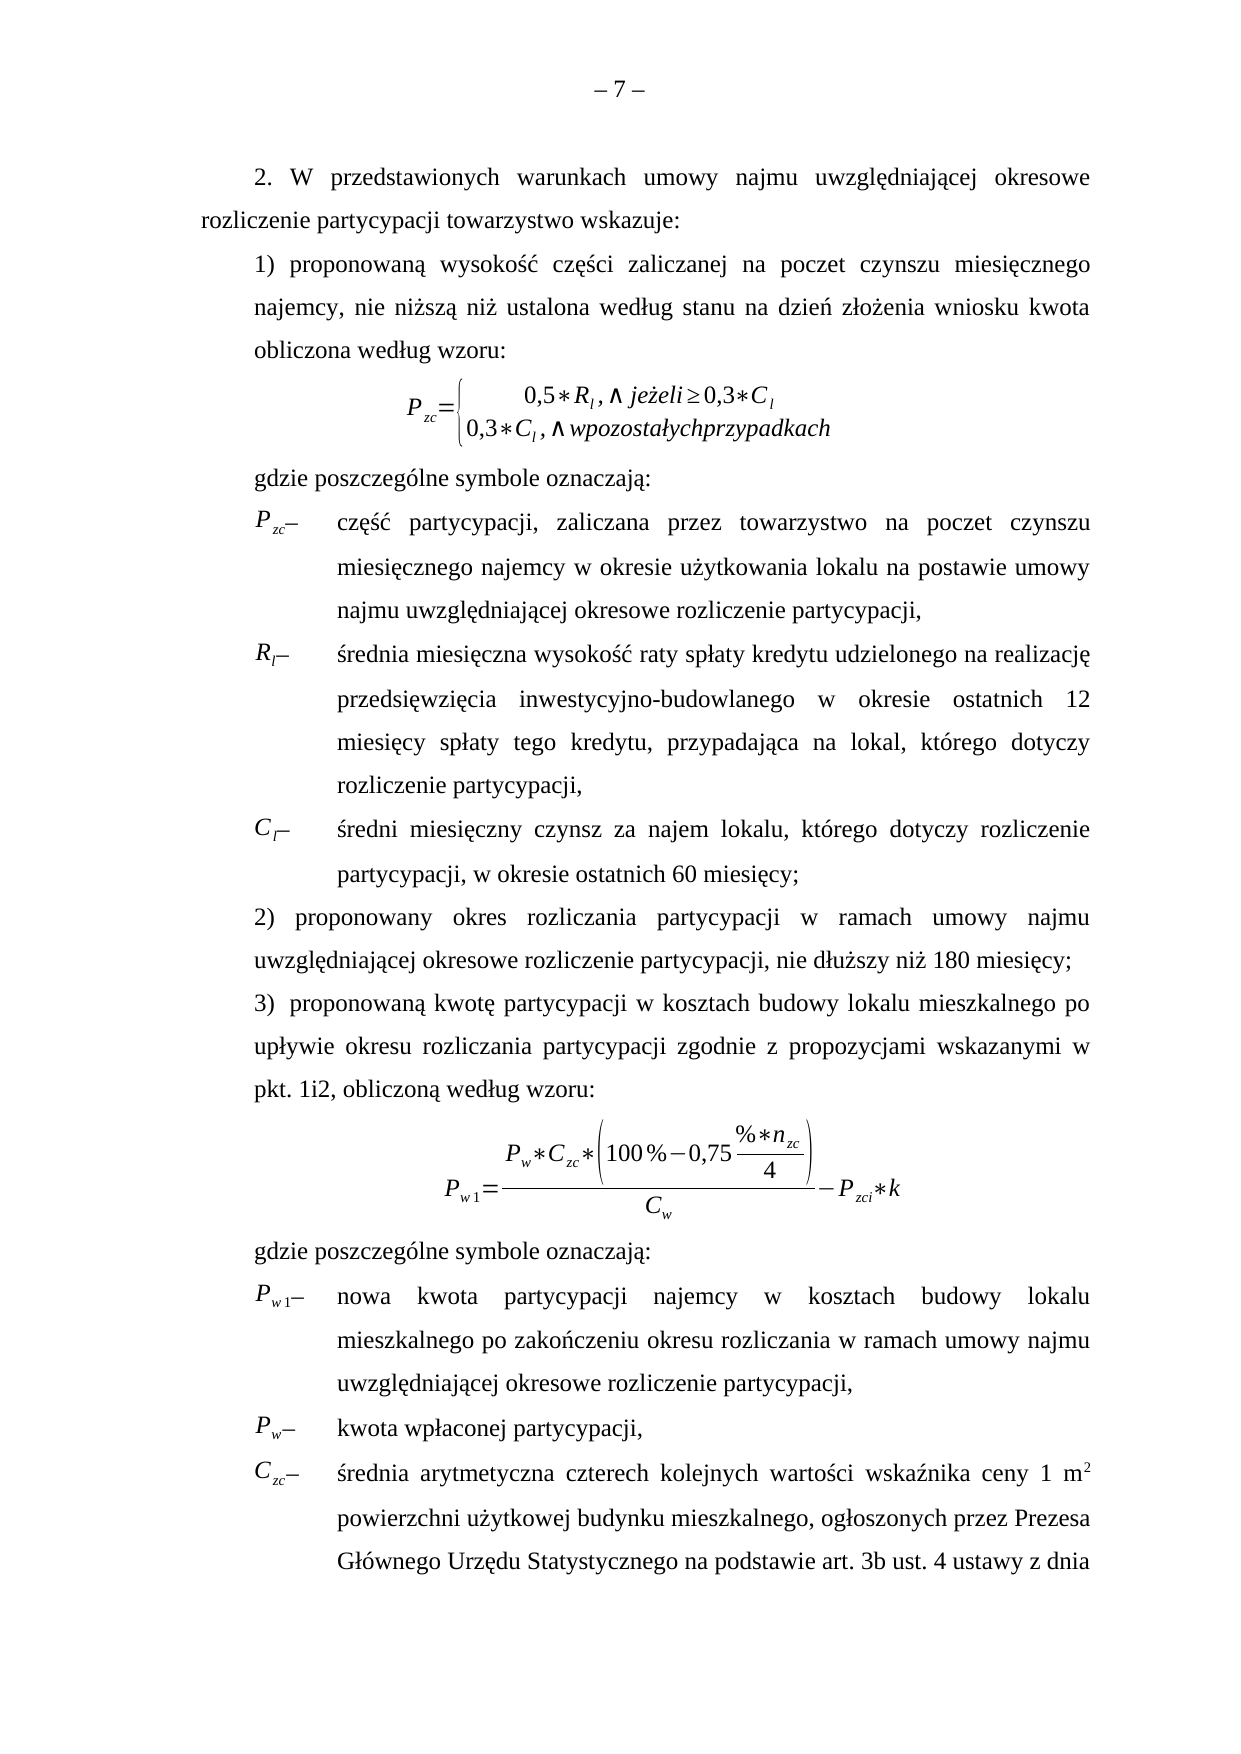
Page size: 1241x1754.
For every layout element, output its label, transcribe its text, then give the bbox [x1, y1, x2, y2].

text 2. W przedstawionych warunkach umowy najmu uwzględniającej okresowe rozliczenie partycypacji towarzystwo wskazuje: [201, 162, 1091, 234]
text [254, 1457, 1091, 1575]
text – kwota wpłaconej partycypacji, [254, 1411, 1091, 1443]
text – średnia miesięczna wysokość raty spłaty kredytu udzielonego na realizację przedsięwzięcia inwestycyjno-budowlanego w okresie ostatnich 12 miesięcy spłaty tego kredytu, przypadająca na lokal, którego dotyczy rozliczenie partycypacji, [254, 638, 1091, 799]
text 1) proponowaną wysokość części zaliczanej na poczet czynszu miesięcznego najemcy, nie niższą niż ustalona według stanu na dzień złożenia wniosku kwota obliczona według wzoru: [254, 249, 1091, 364]
text gdzie poszczególne symbole oznaczają: [201, 1236, 1091, 1265]
text – średni miesięczny czynsz za najem lokalu, którego dotyczy rozliczenie partycypacji, w okresie ostatnich 60 miesięcy; [254, 813, 1091, 888]
text – nowa kwota partycypacji najemcy w kosztach budowy lokalu mieszkalnego po zakończeniu okresu rozliczania w ramach umowy najmu uwzględniającej okresowe rozliczenie partycypacji, [254, 1279, 1091, 1397]
text – część partycypacji, zaliczana przez towarzystwo na poczet czynszu miesięcznego najemcy w okresie użytkowania lokalu na postawie umowy najmu uwzględniającej okresowe rozliczenie partycypacji, [254, 506, 1091, 624]
text 2) proponowany okres rozliczania partycypacji w ramach umowy najmu uwzględniającej okresowe rozliczenie partycypacji, nie dłuższy niż 180 miesięcy; [254, 902, 1091, 974]
text 3) proponowaną kwotę partycypacji w kosztach budowy lokalu mieszkalnego po upływie okresu rozliczania partycypacji zgodnie z propozycjami wskazanymi w pkt. 1i2, obliczoną według wzoru: [254, 988, 1091, 1103]
text gdzie poszczególne symbole oznaczają: [201, 463, 1091, 492]
